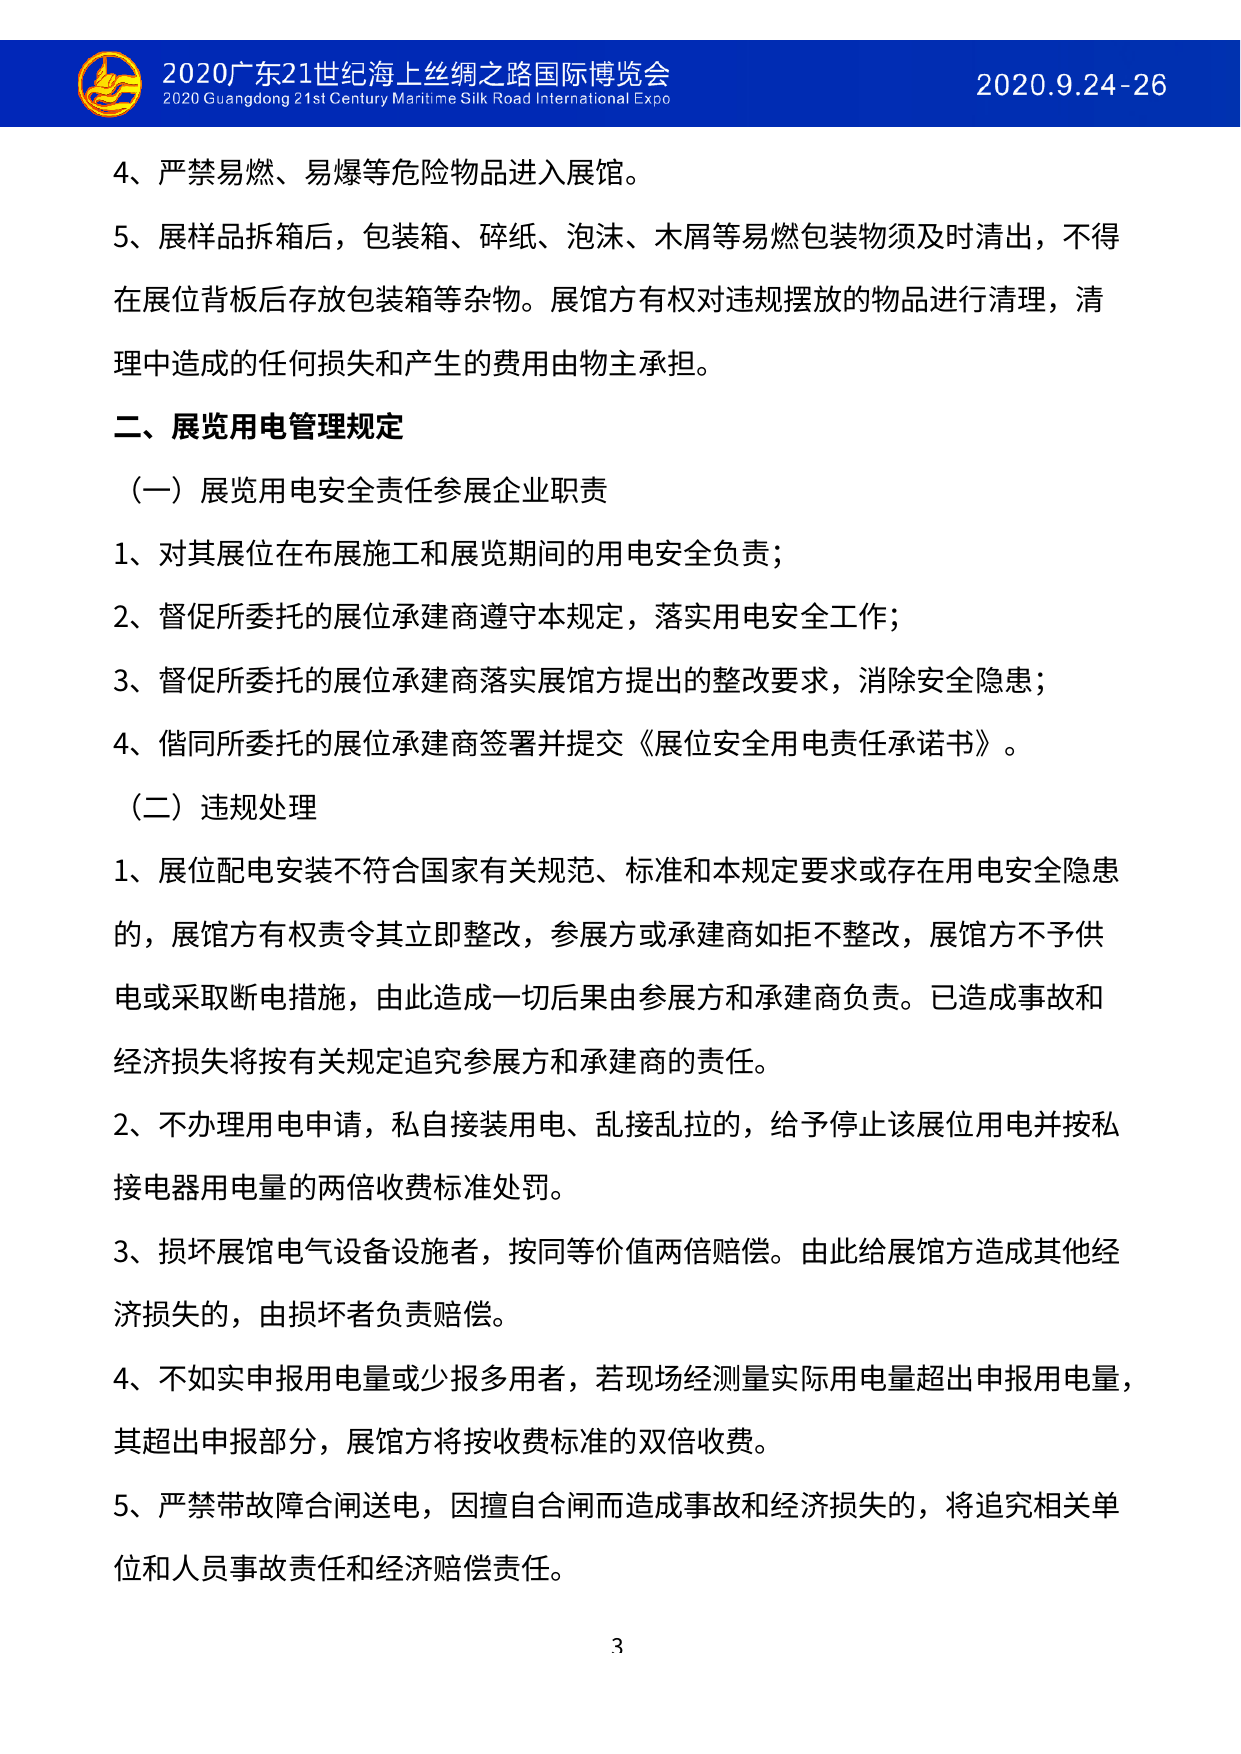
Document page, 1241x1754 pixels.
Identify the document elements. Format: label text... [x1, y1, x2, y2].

picture [0, 40, 1241, 127]
text 3、督促所委托的展位承建商落实展馆方提出的整改要求，消除安全隐患； [113, 657, 1127, 700]
text 4、严禁易燃、易爆等危险物品进入展馆。 [113, 150, 1127, 192]
text 4、偕同所委托的展位承建商签署并提交《展位安全用电责任承诺书》。 [113, 721, 1127, 763]
text 3、损坏展馆电气设备设施者，按同等价值两倍赔偿。由此给展馆方造成其他经济损失的，由损坏者负责赔偿。 [113, 1228, 1127, 1334]
subtitle 二、展览用电管理规定 [113, 404, 1127, 446]
text 2、督促所委托的展位承建商遵守本规定，落实用电安全工作； [113, 594, 1127, 636]
text （一）展览用电安全责任参展企业职责 [113, 467, 1127, 509]
text 4、不如实申报用电量或少报多用者，若现场经测量实际用电量超出申报用电量，其超出申报部分，展馆方将按收费标准的双倍收费。 [113, 1355, 1127, 1461]
text 5、严禁带故障合闸送电，因擅自合闸而造成事故和经济损失的，将追究相关单位和人员事故责任和经济赔偿责任。 [113, 1482, 1127, 1588]
text 1、对其展位在布展施工和展览期间的用电安全负责； [113, 531, 1127, 573]
text （二）违规处理 [113, 784, 1127, 827]
text 5、展样品拆箱后，包装箱、碎纸、泡沫、木屑等易燃包装物须及时清出，不得在展位背板后存放包装箱等杂物。展馆方有权对违规摆放的物品进行清理，清理中造成的任何损失和产生的费用由物主承担。 [113, 213, 1127, 383]
text 1、展位配电安装不符合国家有关规范、标准和本规定要求或存在用电安全隐患的，展馆方有权责令其立即整改，参展方或承建商如拒不整改，展馆方不予供电或采取断电措施，由此造成一切后果由参展方和承建商负责。已造成事故和经济损失将按有关规定追究参展方和承建商的责任。 [113, 848, 1127, 1080]
text 2、不办理用电申请，私自接装用电、乱接乱拉的，给予停止该展位用电并按私接电器用电量的两倍收费标准处罚。 [113, 1102, 1127, 1207]
